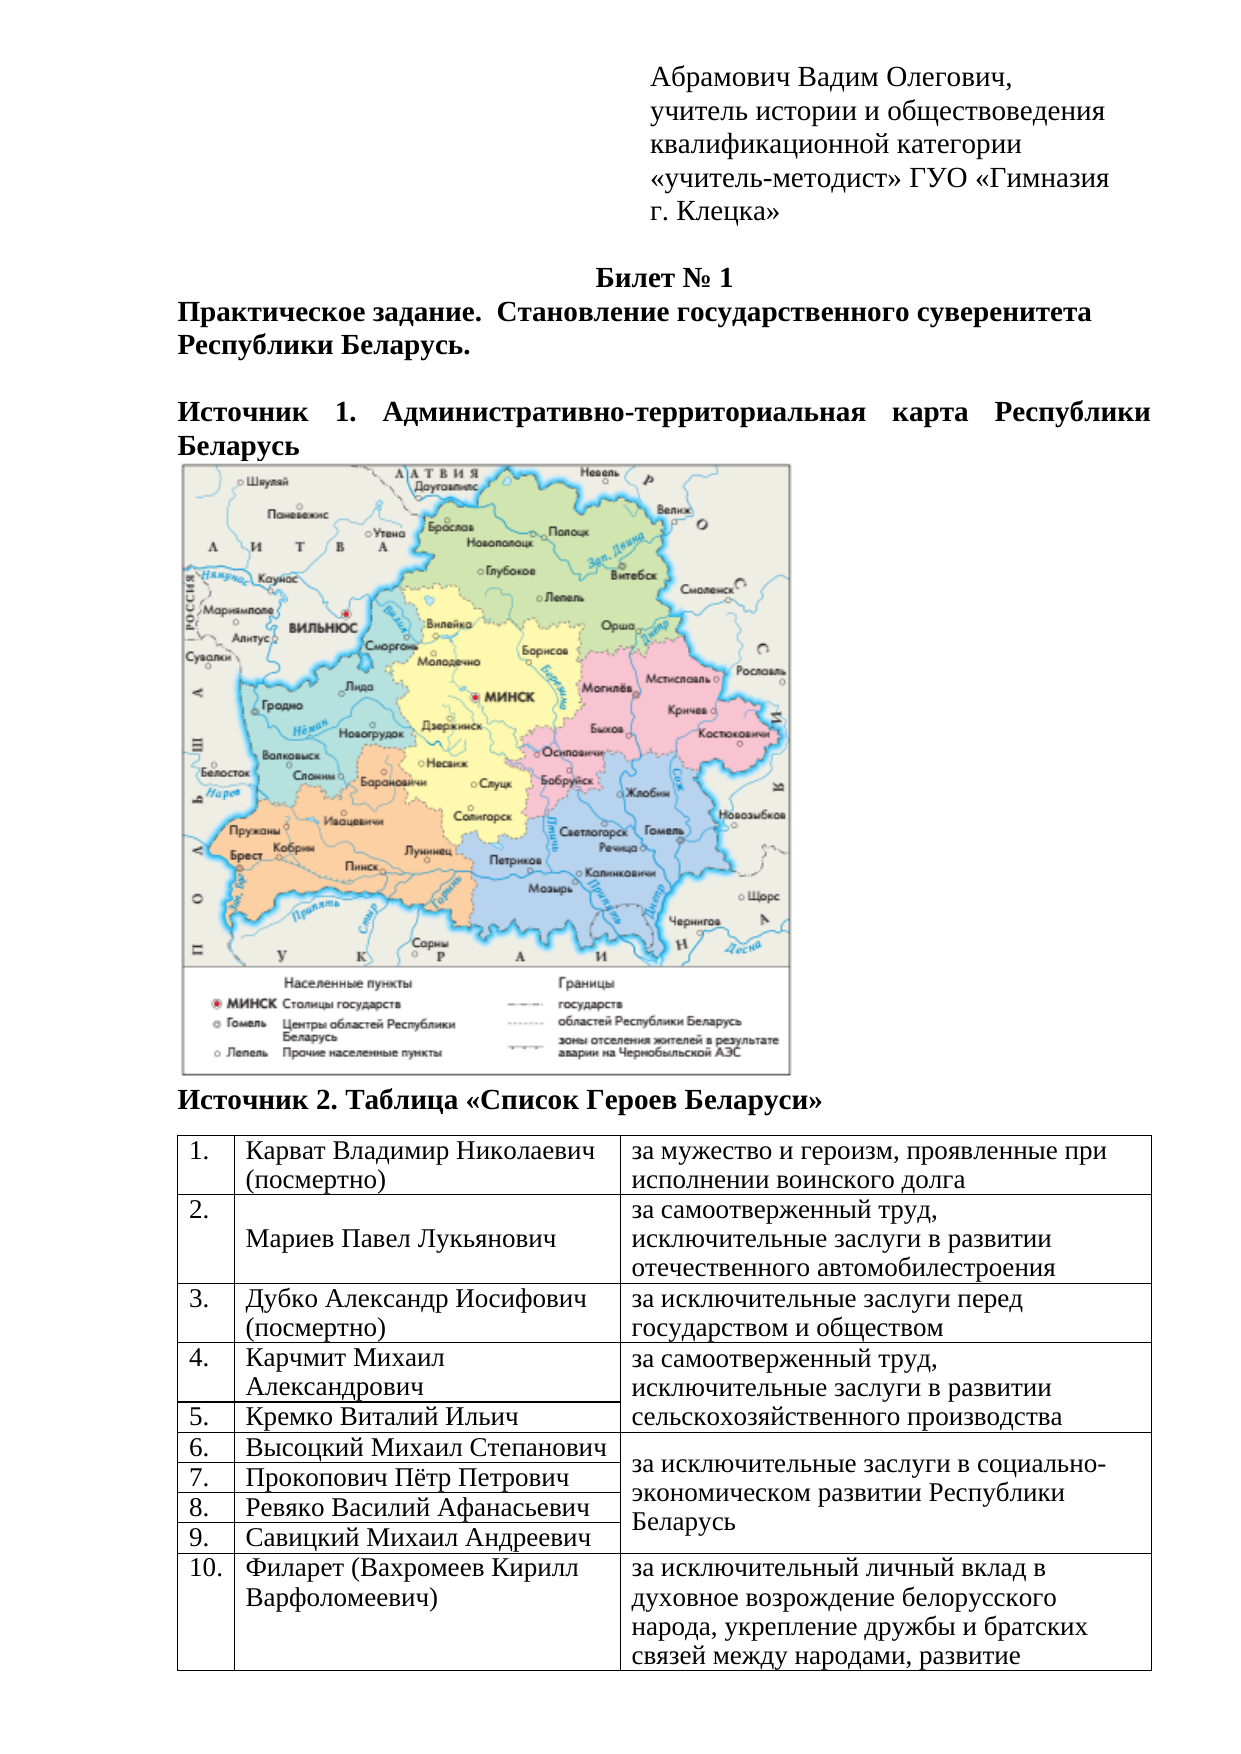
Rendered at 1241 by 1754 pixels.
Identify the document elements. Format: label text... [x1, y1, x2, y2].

table_cell Савицкий Михаил Андреевич [235, 1523, 620, 1552]
table_cell Прокопович Пётр Петрович [235, 1463, 620, 1492]
table_cell 10. [178, 1554, 234, 1670]
text Источник 1. Административно-территориальная карта Республики Беларусь [177, 394, 1152, 462]
table_cell Кремко Виталий Ильич [235, 1403, 620, 1432]
table_cell за исключительные заслуги перед государством и обществом [621, 1284, 1151, 1342]
table_cell 6. [178, 1433, 234, 1462]
table_cell 8. [178, 1493, 234, 1522]
table_header Карват Владимир Николаевич (посмертно) [235, 1136, 620, 1194]
table_cell Дубко Александр Иосифович (посмертно) [235, 1284, 620, 1342]
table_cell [235, 1554, 620, 1670]
table_cell Мариев Павел Лукьянович [235, 1195, 620, 1283]
table_cell 7. [178, 1463, 234, 1492]
table_cell Карчмит Михаил Александрович [235, 1343, 620, 1401]
table_cell Ревяко Василий Афанасьевич [235, 1493, 620, 1522]
text Билет № 1 [177, 260, 1152, 294]
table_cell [621, 1554, 1151, 1670]
table_cell за самоотверженный труд, исключительные заслуги в развитии сельскохозяйственного производства [621, 1343, 1151, 1432]
table_cell за самоотверженный труд, исключительные заслуги в развитии отечественного автомобилестроения [621, 1195, 1151, 1283]
picture [177, 461, 795, 1082]
table_cell 4. [178, 1343, 234, 1401]
table_header 1. [178, 1136, 234, 1194]
table_cell 9. [178, 1523, 234, 1552]
table_cell 2. [178, 1195, 234, 1283]
table_cell за исключительные заслуги в социально-экономическом развитии Республики Беларусь [621, 1433, 1151, 1552]
table_cell 3. [178, 1284, 234, 1342]
table_cell Высоцкий Михаил Степанович [235, 1433, 620, 1462]
text Источник 2. Таблица «Список Героев Беларуси» [177, 1082, 1152, 1116]
table_header за мужество и героизм, проявленные при исполнении воинского долга [621, 1136, 1151, 1194]
table_cell 5. [178, 1403, 234, 1432]
text Практическое задание. Становление государственного суверенитета Республики Беларусь. [177, 294, 1152, 361]
text Абрамович Вадим Олегович, учитель истории и обществоведения квалификационной категории «учитель-методист» ГУО «Гимназия г. Клецка» [650, 59, 1152, 227]
